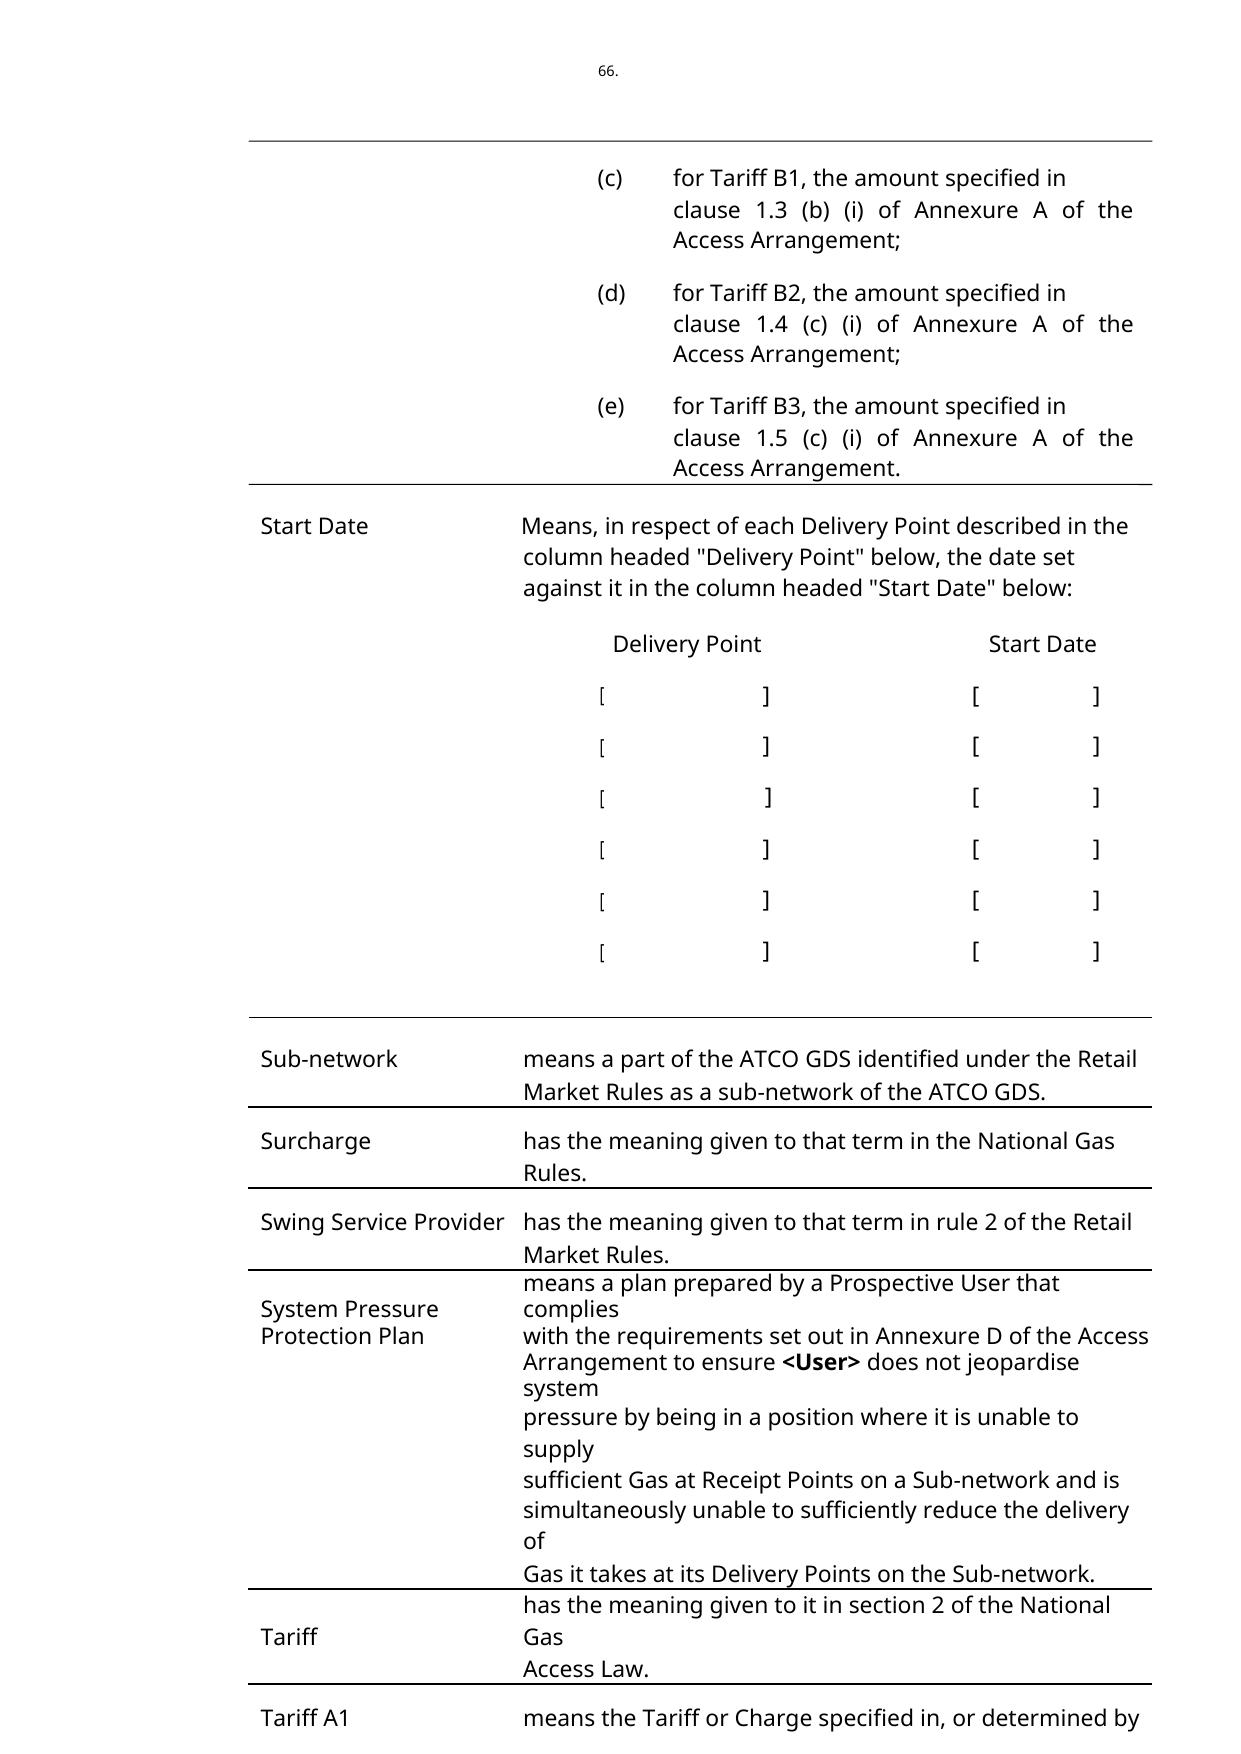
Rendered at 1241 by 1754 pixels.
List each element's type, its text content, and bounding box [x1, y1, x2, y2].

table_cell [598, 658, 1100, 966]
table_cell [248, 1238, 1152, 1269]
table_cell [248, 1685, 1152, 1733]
text clause 1.4 (c) (i) of Annexure A of the Access Arrangement; [673, 308, 1134, 369]
list for Tariff B1, the amount specified in [597, 162, 1153, 193]
list for Tariff B2, the amount specified in [597, 276, 1153, 307]
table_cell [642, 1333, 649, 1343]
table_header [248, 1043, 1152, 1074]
text column headed "Delivery Point" below, the date set [523, 541, 1153, 571]
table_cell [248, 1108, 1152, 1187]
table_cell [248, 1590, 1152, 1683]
text 66. [598, 61, 1153, 81]
text clause 1.5 (c) (i) of Annexure A of the Access Arrangement. [673, 422, 1134, 483]
list for Tariff B3, the amount specified in [597, 390, 1153, 421]
text Start Date Means, in respect of each Delivery Point described in the [260, 509, 1153, 541]
text clause 1.3 (b) (i) of Annexure A of the Access Arrangement; [673, 194, 1134, 255]
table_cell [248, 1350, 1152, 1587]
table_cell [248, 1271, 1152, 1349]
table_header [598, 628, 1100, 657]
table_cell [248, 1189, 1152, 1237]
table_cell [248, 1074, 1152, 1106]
text against it in the column headed "Start Date" below: [523, 572, 1153, 603]
